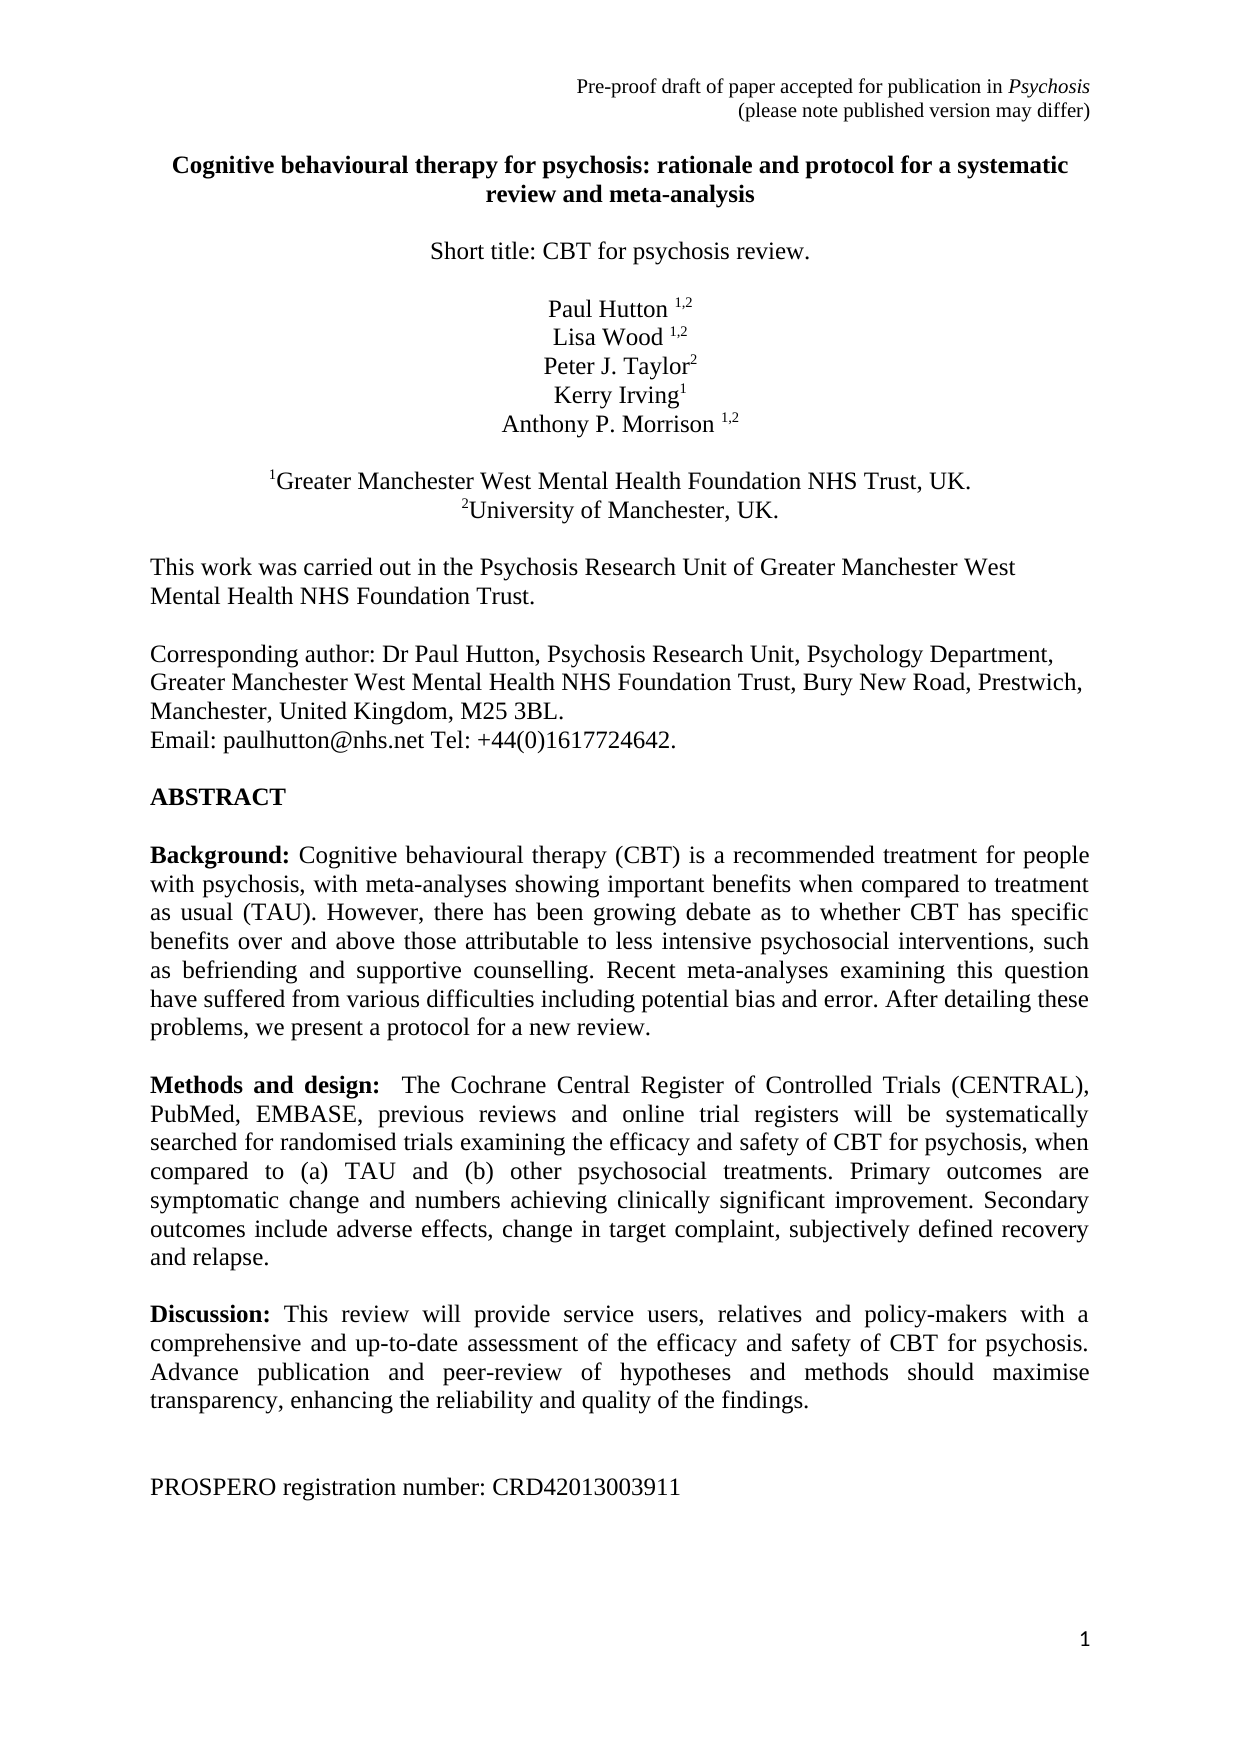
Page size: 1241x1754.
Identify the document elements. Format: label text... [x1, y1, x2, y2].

text Short title: CBT for psychosis review. [150, 236, 1090, 265]
text This work was carried out in the Psychosis Research Unit of Greater Manchester West Mental Health NHS Foundation Trust. [150, 552, 1090, 610]
text PROSPERO registration number: CRD42013003911 [150, 1472, 1090, 1501]
text Peter J. Taylor2 [150, 351, 1090, 380]
text 2University of Manchester, UK. [150, 495, 1090, 524]
text ABSTRACT [150, 782, 1090, 811]
text Paul Hutton 1,2 [150, 294, 1090, 322]
text Kerry Irving1 [150, 380, 1090, 409]
text Corresponding author: Dr Paul Hutton, Psychosis Research Unit, Psychology Department, Greater Manchester West Mental Health NHS Foundation Trust, Bury New Road, Prestwich, Manchester, United Kingdom, M25 3BL. [150, 639, 1090, 725]
text Lisa Wood 1,2 [150, 322, 1090, 351]
text Discussion: This review will provide service users, relatives and policy-makers with a comprehensive and up-to-date assessment of the efficacy and safety of CBT for psychosis. Advance publication and peer-review of hypotheses and methods should maximise transparency, enhancing the reliability and quality of the findings. [150, 1299, 1090, 1414]
text Methods and design: The Cochrane Central Register of Controlled Trials (CENTRAL), PubMed, EMBASE, previous reviews and online trial registers will be systematically searched for randomised trials examining the efficacy and safety of CBT for psychosis, when compared to (a) TAU and (b) other psychosocial treatments. Primary outcomes are symptomatic change and numbers achieving clinically significant improvement. Secondary outcomes include adverse effects, change in target complaint, subjectively defined recovery and relapse. [150, 1070, 1090, 1271]
text 1Greater Manchester West Mental Health Foundation NHS Trust, UK. [150, 466, 1090, 495]
text Anthony P. Morrison 1,2 [150, 409, 1090, 437]
text Cognitive behavioural therapy for psychosis: rationale and protocol for a systematic review and meta-analysis [150, 150, 1090, 207]
text Background: Cognitive behavioural therapy (CBT) is a recommended treatment for people with psychosis, with meta-analyses showing important benefits when compared to treatment as usual (TAU). However, there has been growing debate as to whether CBT has specific benefits over and above those attributable to less intensive psychosocial interventions, such as befriending and supportive counselling. Recent meta-analyses examining this question have suffered from various difficulties including potential bias and error. After detailing these problems, we present a protocol for a new review. [150, 840, 1090, 1041]
text Email: paulhutton@nhs.net Tel: +44(0)1617724642. [150, 725, 1090, 754]
